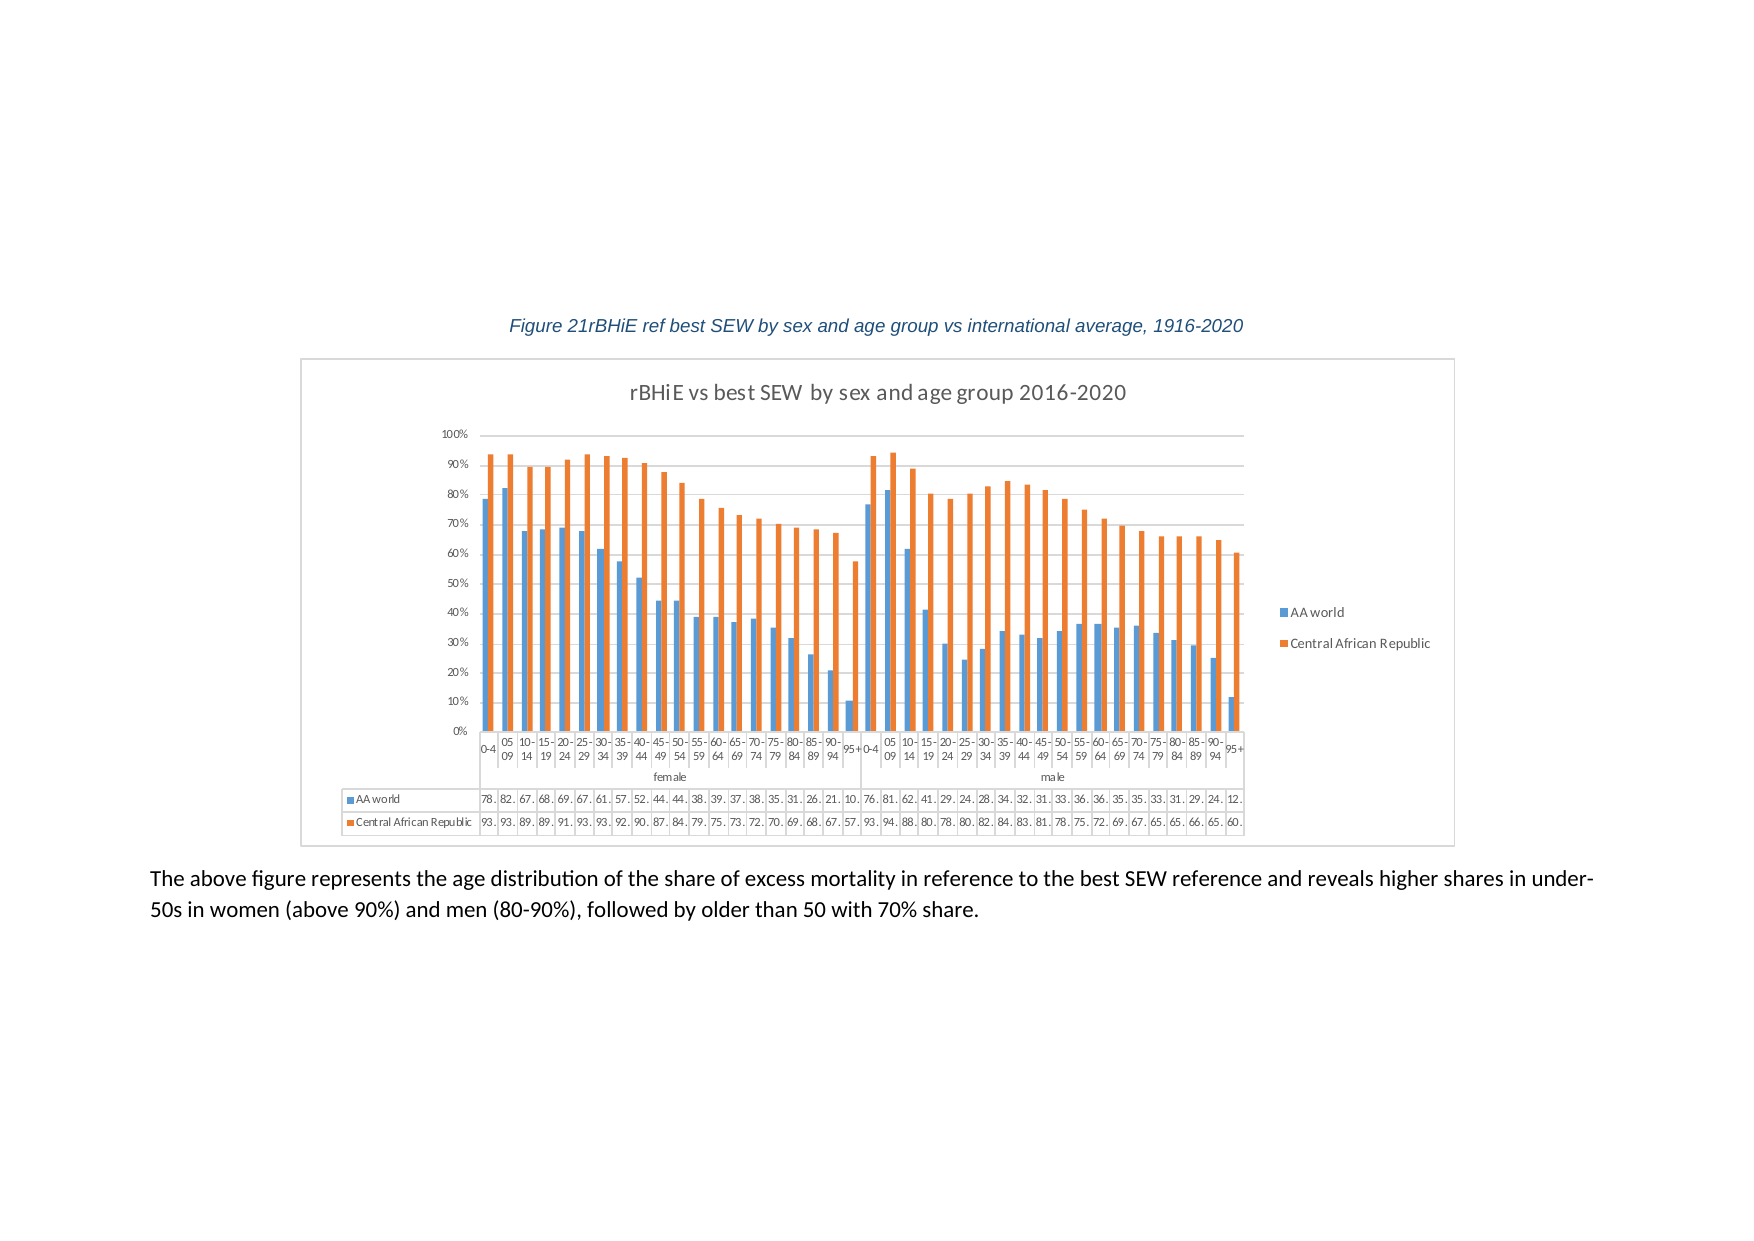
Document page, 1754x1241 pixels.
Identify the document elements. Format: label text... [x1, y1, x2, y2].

text The above figure represents the age distribution of the share of excess mortality in reference to the best SEW reference and reveals higher shares in under-50s in women (above 90%) and men (80-90%), followed by older than 50 with 70% share. [150, 864, 1604, 923]
